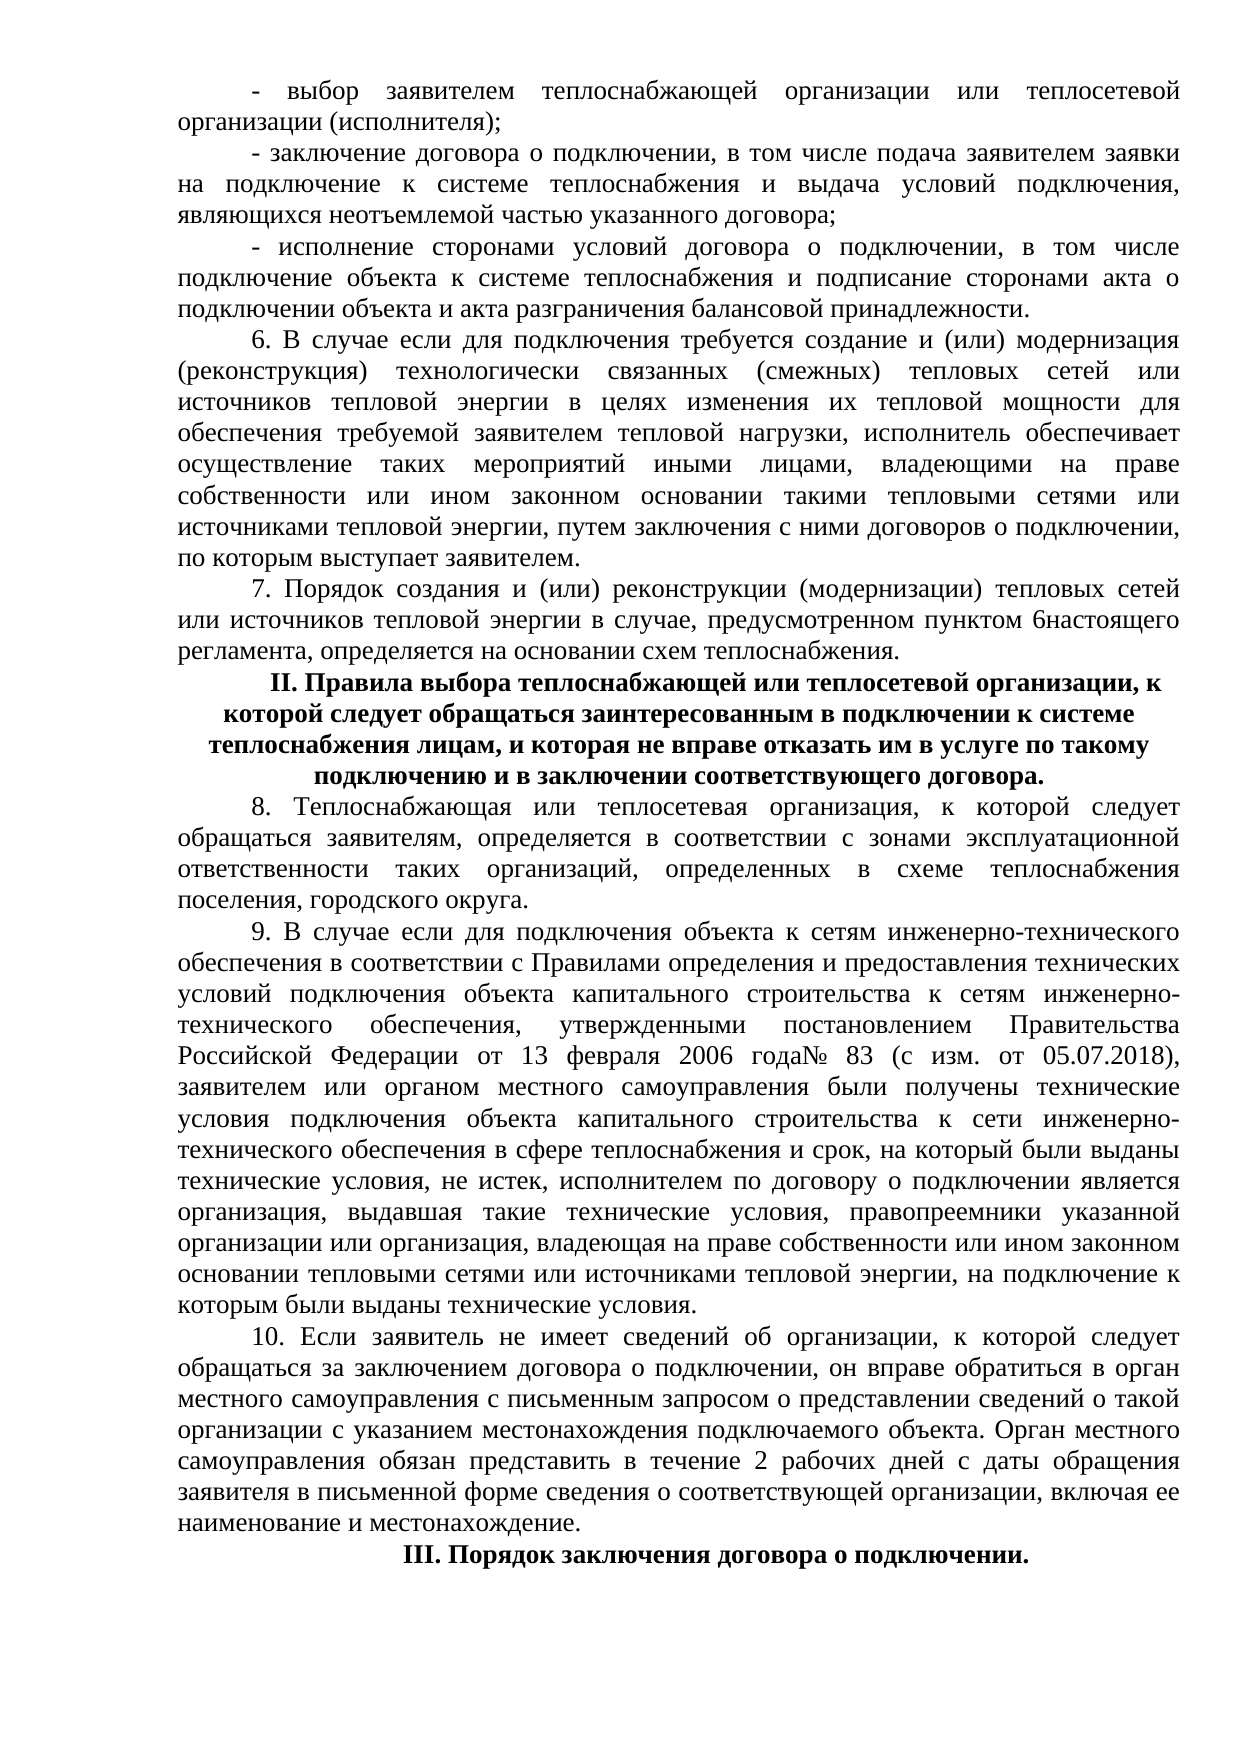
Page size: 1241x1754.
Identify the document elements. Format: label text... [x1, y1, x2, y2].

text 10. Если заявитель не имеет сведений об организации, к которой следует обращаться за заключением договора о подключении, он вправе обратиться в орган местного самоуправления с письменным запросом о представлении сведений о такой организации с указанием местонахождения подключаемого объекта. Орган местного самоуправления обязан представить в течение 2 рабочих дней с даты обращения заявителя в письменной форме сведения о соответствующей организации, включая ее наименование и местонахождение. [177, 1320, 1181, 1538]
text 7. Порядок создания и (или) реконструкции (модернизации) тепловых сетей или источников тепловой энергии в случае, предусмотренном пунктом 6настоящего регламента, определяется на основании схем теплоснабжения. [177, 572, 1181, 666]
text 6. В случае если для подключения требуется создание и (или) модернизация (реконструкция) технологически связанных (смежных) тепловых сетей или источников тепловой энергии в целях изменения их тепловой мощности для обеспечения требуемой заявителем тепловой нагрузки, исполнитель обеспечивает осуществление таких мероприятий иными лицами, владеющими на праве собственности или ином законном основании такими тепловыми сетями или источниками тепловой энергии, путем заключения с ними договоров о подключении, по которым выступает заявителем. [177, 323, 1181, 572]
text III. Порядок заключения договора о подключении. [177, 1538, 1181, 1569]
text - заключение договора о подключении, в том числе подача заявителем заявки на подключение к системе теплоснабжения и выдача условий подключения, являющихся неотъемлемой частью указанного договора; [177, 136, 1181, 229]
text - исполнение сторонами условий договора о подключении, в том числе подключение объекта к системе теплоснабжения и подписание сторонами акта о подключении объекта и акта разграничения балансовой принадлежности. [177, 229, 1181, 323]
text 9. В случае если для подключения объекта к сетям инженерно-технического обеспечения в соответствии с Правилами определения и предоставления технических условий подключения объекта капитального строительства к сетям инженерно-технического обеспечения, утвержденными постановлением Правительства Российской Федерации от 13 февраля 2006 года№ 83 (с изм. от 05.07.2018), заявителем или органом местного самоуправления были получены технические условия подключения объекта капитального строительства к сети инженерно-технического обеспечения в сфере теплоснабжения и срок, на который были выданы технические условия, не истек, исполнителем по договору о подключении является организация, выдавшая такие технические условия, правопреемники указанной организации или организация, владеющая на праве собственности или ином законном основании тепловыми сетями или источниками тепловой энергии, на подключение к которым были выданы технические условия. [177, 915, 1181, 1320]
text II. Правила выбора теплоснабжающей или теплосетевой организации, к которой следует обращаться заинтересованным в подключении к системе теплоснабжения лицам, и которая не вправе отказать им в услуге по такому подключению и в заключении соответствующего договора. [177, 666, 1181, 790]
text - выбор заявителем теплоснабжающей организации или теплосетевой организации (исполнителя); [177, 74, 1181, 136]
text 8. Теплоснабжающая или теплосетевая организация, к которой следует обращаться заявителям, определяется в соответствии с зонами эксплуатационной ответственности таких организаций, определенных в схеме теплоснабжения поселения, городского округа. [177, 790, 1181, 915]
